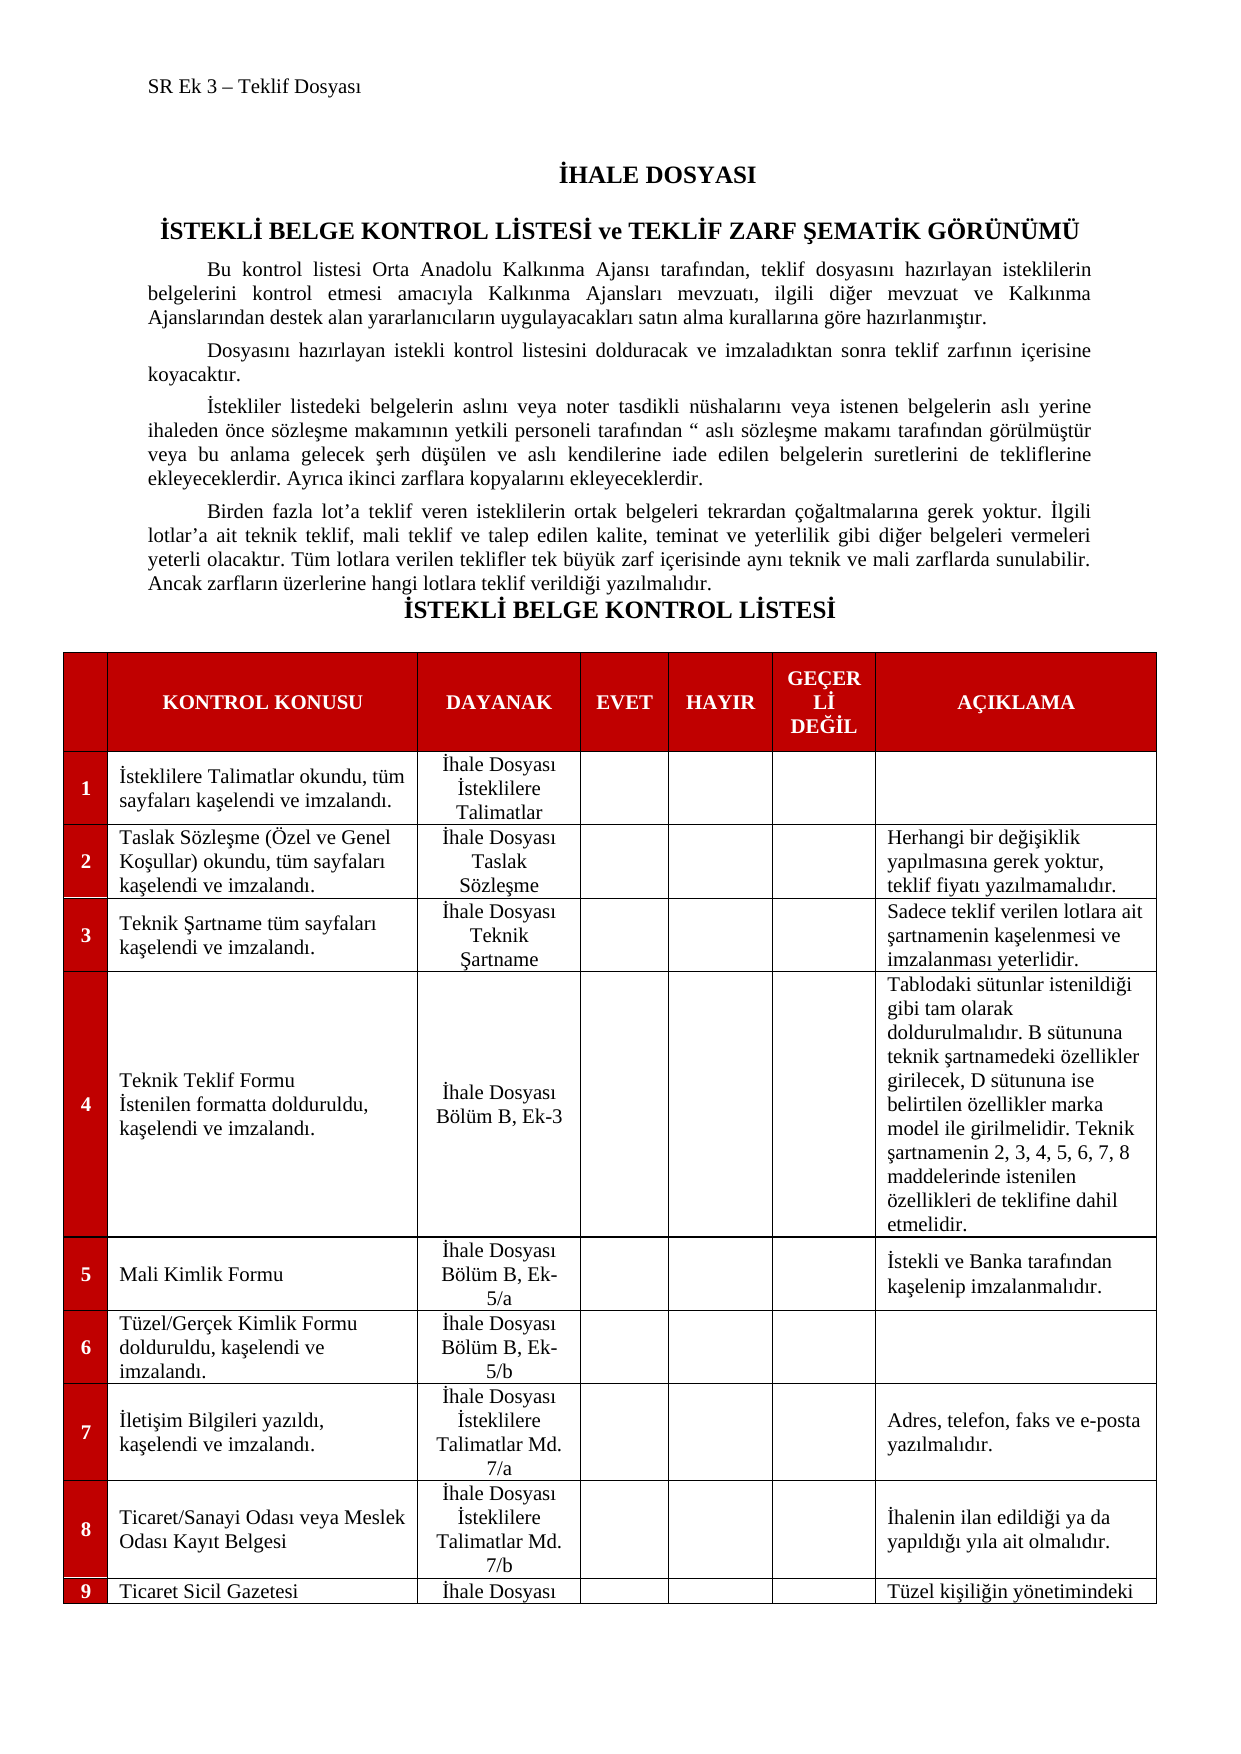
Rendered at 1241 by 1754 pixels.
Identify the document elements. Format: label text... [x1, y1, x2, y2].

table_cell 4 [64, 972, 107, 1236]
table_cell [581, 972, 668, 1236]
table_cell 8 [64, 1481, 107, 1577]
table_cell Ticaret/Sanayi Odası veya Meslek Odası Kayıt Belgesi [108, 1481, 417, 1577]
table_header DAYANAK [418, 653, 580, 751]
table_cell Mali Kimlik Formu [108, 1238, 417, 1310]
table_cell İhale Dosyası İsteklilere Talimatlar Md. 7/b [418, 1481, 580, 1577]
table_cell Adres, telefon, faks ve e-posta yazılmalıdır. [876, 1384, 1156, 1480]
table_cell İhale Dosyası İsteklilere Talimatlar Md. 7/a [418, 1384, 580, 1480]
table_cell [581, 1238, 668, 1310]
table_cell [669, 752, 772, 824]
table_cell [669, 972, 772, 1236]
table_cell 9 [64, 1579, 107, 1603]
table_cell [773, 825, 875, 897]
table_cell [581, 752, 668, 824]
table_cell [669, 1481, 772, 1577]
table_cell [773, 1579, 875, 1603]
table_cell [773, 972, 875, 1236]
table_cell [418, 1579, 580, 1603]
table_cell İhale Dosyası Taslak Sözleşme [418, 825, 580, 897]
table_cell 7 [64, 1384, 107, 1480]
table_cell İhale Dosyası Bölüm B, Ek-5/b [418, 1311, 580, 1383]
table_header GEÇERLİ DEĞİL [773, 653, 875, 751]
table_cell [773, 1481, 875, 1577]
table_cell [581, 1481, 668, 1577]
table_cell [876, 752, 1156, 824]
text Birden fazla lot’a teklif veren isteklilerin ortak belgeleri tekrardan çoğaltmalarına gerek yoktur. İlgili lotlar’a ait teknik teklif, mali teklif ve talep edilen kalite, teminat ve yeterlilik gibi diğer belgeleri vermeleri yeterli olacaktır. Tüm lotlara verilen teklifler tek büyük zarf içerisinde aynı teknik ve mali zarflarda sunulabilir. Ancak zarfların üzerlerine hangi lotlara teklif verildiği yazılmalıdır. [148, 498, 1093, 595]
table_cell İhale Dosyası Teknik Şartname [418, 899, 580, 971]
table_cell [581, 825, 668, 897]
table_cell [581, 1579, 668, 1603]
table_cell [581, 1384, 668, 1480]
text İSTEKLİ BELGE KONTROL LİSTESİ ve TEKLİF ZARF ŞEMATİK GÖRÜNÜMÜ [148, 216, 1093, 244]
table_cell 6 [64, 1311, 107, 1383]
table_cell Teknik Teklif Formu İstenilen formatta dolduruldu, kaşelendi ve imzalandı. [108, 972, 417, 1236]
table_cell İsteklilere Talimatlar okundu, tüm sayfaları kaşelendi ve imzalandı. [108, 752, 417, 824]
table_cell 1 [64, 752, 107, 824]
text Bu kontrol listesi Orta Anadolu Kalkınma Ajansı tarafından, teklif dosyasını hazırlayan isteklilerin belgelerini kontrol etmesi amacıyla Kalkınma Ajansları mevzuatı, ilgili diğer mevzuat ve Kalkınma Ajanslarından destek alan yararlanıcıların uygulayacakları satın alma kurallarına göre hazırlanmıştır. [148, 257, 1093, 329]
table_header [64, 653, 107, 751]
table_cell [669, 899, 772, 971]
table_cell İhale Dosyası Bölüm B, Ek-3 [418, 972, 580, 1236]
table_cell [108, 1579, 417, 1603]
table_cell İhalenin ilan edildiği ya da yapıldığı yıla ait olmalıdır. [876, 1481, 1156, 1577]
table_header KONTROL KONUSU [108, 653, 417, 751]
table_cell [773, 1238, 875, 1310]
table_cell Tüzel/Gerçek Kimlik Formu dolduruldu, kaşelendi ve imzalandı. [108, 1311, 417, 1383]
text İSTEKLİ BELGE KONTROL LİSTESİ [148, 595, 1093, 623]
subtitle İHALE DOSYASI [148, 160, 1093, 189]
table_cell Herhangi bir değişiklik yapılmasına gerek yoktur, teklif fiyatı yazılmamalıdır. [876, 825, 1156, 897]
table_cell İletişim Bilgileri yazıldı, kaşelendi ve imzalandı. [108, 1384, 417, 1480]
table_cell [581, 1311, 668, 1383]
table_cell [669, 1579, 772, 1603]
table_cell [669, 1384, 772, 1480]
table_cell Teknik Şartname tüm sayfaları kaşelendi ve imzalandı. [108, 899, 417, 971]
table_cell [876, 1311, 1156, 1383]
table_cell 2 [64, 825, 107, 897]
table_cell [773, 1311, 875, 1383]
table_cell İstekli ve Banka tarafından kaşelenip imzalanmalıdır. [876, 1238, 1156, 1310]
table_cell Sadece teklif verilen lotlara ait şartnamenin kaşelenmesi ve imzalanması yeterlidir. [876, 899, 1156, 971]
table_cell [581, 899, 668, 971]
table_cell [669, 1311, 772, 1383]
table_header AÇIKLAMA [876, 653, 1156, 751]
table_cell Tablodaki sütunlar istenildiği gibi tam olarak doldurulmalıdır. B sütununa teknik şartnamedeki özellikler girilecek, D sütununa ise belirtilen özellikler marka model ile girilmelidir. Teknik şartnamenin 2, 3, 4, 5, 6, 7, 8 maddelerinde istenilen özellikleri de teklifine dahil etmelidir. [876, 972, 1156, 1236]
table_cell 5 [64, 1238, 107, 1310]
table_cell Taslak Sözleşme (Özel ve Genel Koşullar) okundu, tüm sayfaları kaşelendi ve imzalandı. [108, 825, 417, 897]
table_cell [669, 1238, 772, 1310]
table_cell [669, 825, 772, 897]
table_cell [773, 1384, 875, 1480]
table_cell İhale Dosyası Bölüm B, Ek-5/a [418, 1238, 580, 1310]
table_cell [876, 1579, 1156, 1603]
table_cell [773, 899, 875, 971]
table_cell 3 [64, 899, 107, 971]
table_header EVET [581, 653, 668, 751]
table_cell [773, 752, 875, 824]
table_cell İhale Dosyası İsteklilere Talimatlar [418, 752, 580, 824]
text İstekliler listedeki belgelerin aslını veya noter tasdikli nüshalarını veya istenen belgelerin aslı yerine ihaleden önce sözleşme makamının yetkili personeli tarafından “ aslı sözleşme makamı tarafından görülmüştür veya bu anlama gelecek şerh düşülen ve aslı kendilerine iade edilen belgelerin suretlerini de tekliflerine ekleyeceklerdir. Ayrıca ikinci zarflara kopyalarını ekleyeceklerdir. [148, 394, 1093, 490]
table_header HAYIR [669, 653, 772, 751]
text Dosyasını hazırlayan istekli kontrol listesini dolduracak ve imzaladıktan sonra teklif zarfının içerisine koyacaktır. [148, 337, 1093, 386]
